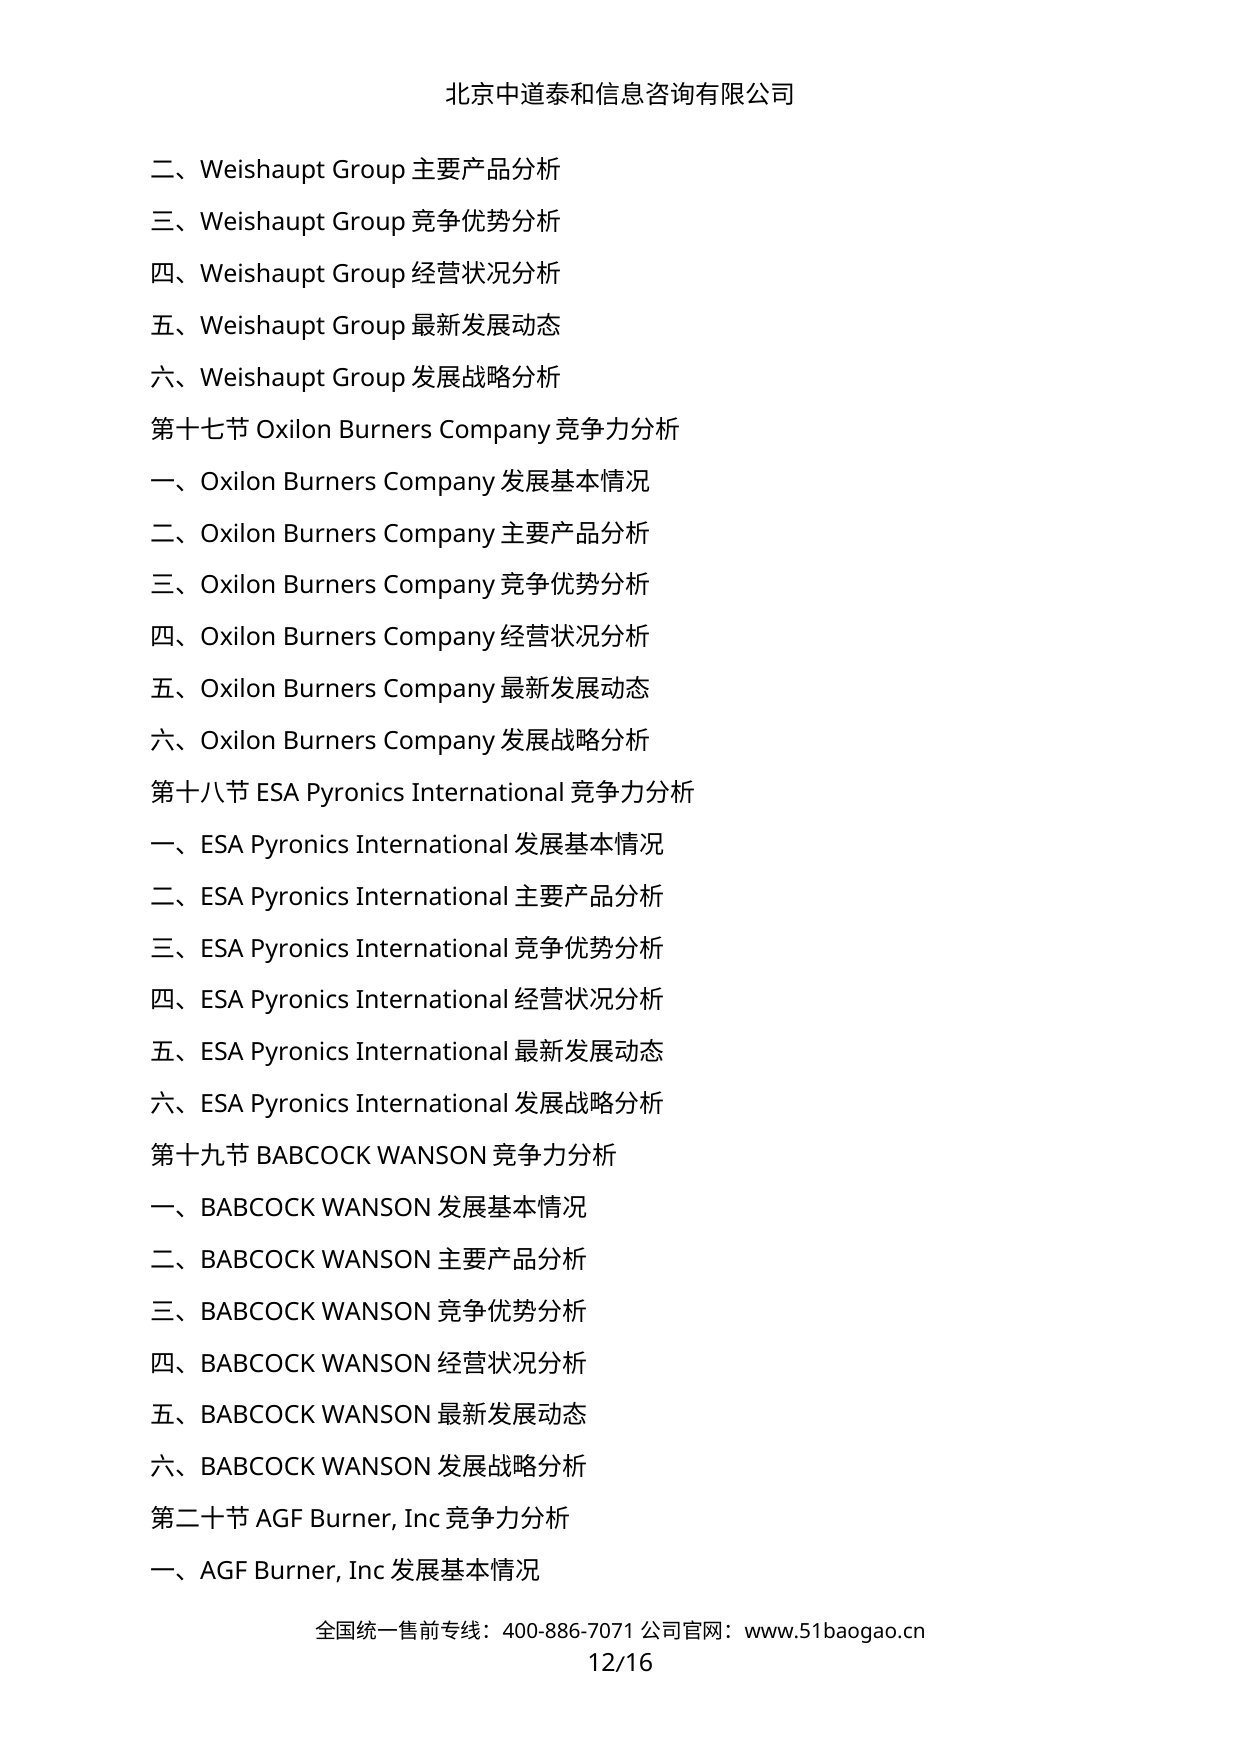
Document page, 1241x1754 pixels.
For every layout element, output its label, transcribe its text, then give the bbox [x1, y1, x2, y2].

text 三、Weishaupt Group竞争优势分析 [150, 202, 1090, 238]
text 二、ESA Pyronics International主要产品分析 [150, 876, 1090, 912]
text 五、Oxilon Burners Company最新发展动态 [150, 669, 1090, 705]
text 四、ESA Pyronics International经营状况分析 [150, 980, 1090, 1016]
text 三、Oxilon Burners Company竞争优势分析 [150, 565, 1090, 601]
text 第二十节 AGF Burner, Inc竞争力分析 [150, 1499, 1090, 1535]
text 第十九节 BABCOCK WANSON竞争力分析 [150, 1136, 1090, 1172]
text 一、AGF Burner, Inc发展基本情况 [150, 1551, 1090, 1587]
text 五、ESA Pyronics International最新发展动态 [150, 1032, 1090, 1068]
text 六、Weishaupt Group发展战略分析 [150, 357, 1090, 394]
text 二、BABCOCK WANSON主要产品分析 [150, 1239, 1090, 1276]
text 四、BABCOCK WANSON经营状况分析 [150, 1343, 1090, 1379]
text 六、BABCOCK WANSON发展战略分析 [150, 1447, 1090, 1483]
text 一、ESA Pyronics International发展基本情况 [150, 824, 1090, 861]
text 二、Weishaupt Group主要产品分析 [150, 150, 1090, 186]
text 三、ESA Pyronics International竞争优势分析 [150, 928, 1090, 964]
text 五、Weishaupt Group最新发展动态 [150, 306, 1090, 342]
text 五、BABCOCK WANSON最新发展动态 [150, 1395, 1090, 1431]
text 二、Oxilon Burners Company主要产品分析 [150, 513, 1090, 549]
text 六、Oxilon Burners Company发展战略分析 [150, 721, 1090, 757]
text 六、ESA Pyronics International发展战略分析 [150, 1084, 1090, 1120]
text 一、BABCOCK WANSON发展基本情况 [150, 1187, 1090, 1224]
text 第十七节 Oxilon Burners Company竞争力分析 [150, 409, 1090, 446]
text 四、Oxilon Burners Company经营状况分析 [150, 617, 1090, 653]
text 一、Oxilon Burners Company发展基本情况 [150, 461, 1090, 497]
text 第十八节 ESA Pyronics International竞争力分析 [150, 772, 1090, 809]
text 三、BABCOCK WANSON竞争优势分析 [150, 1291, 1090, 1327]
text 四、Weishaupt Group经营状况分析 [150, 254, 1090, 290]
